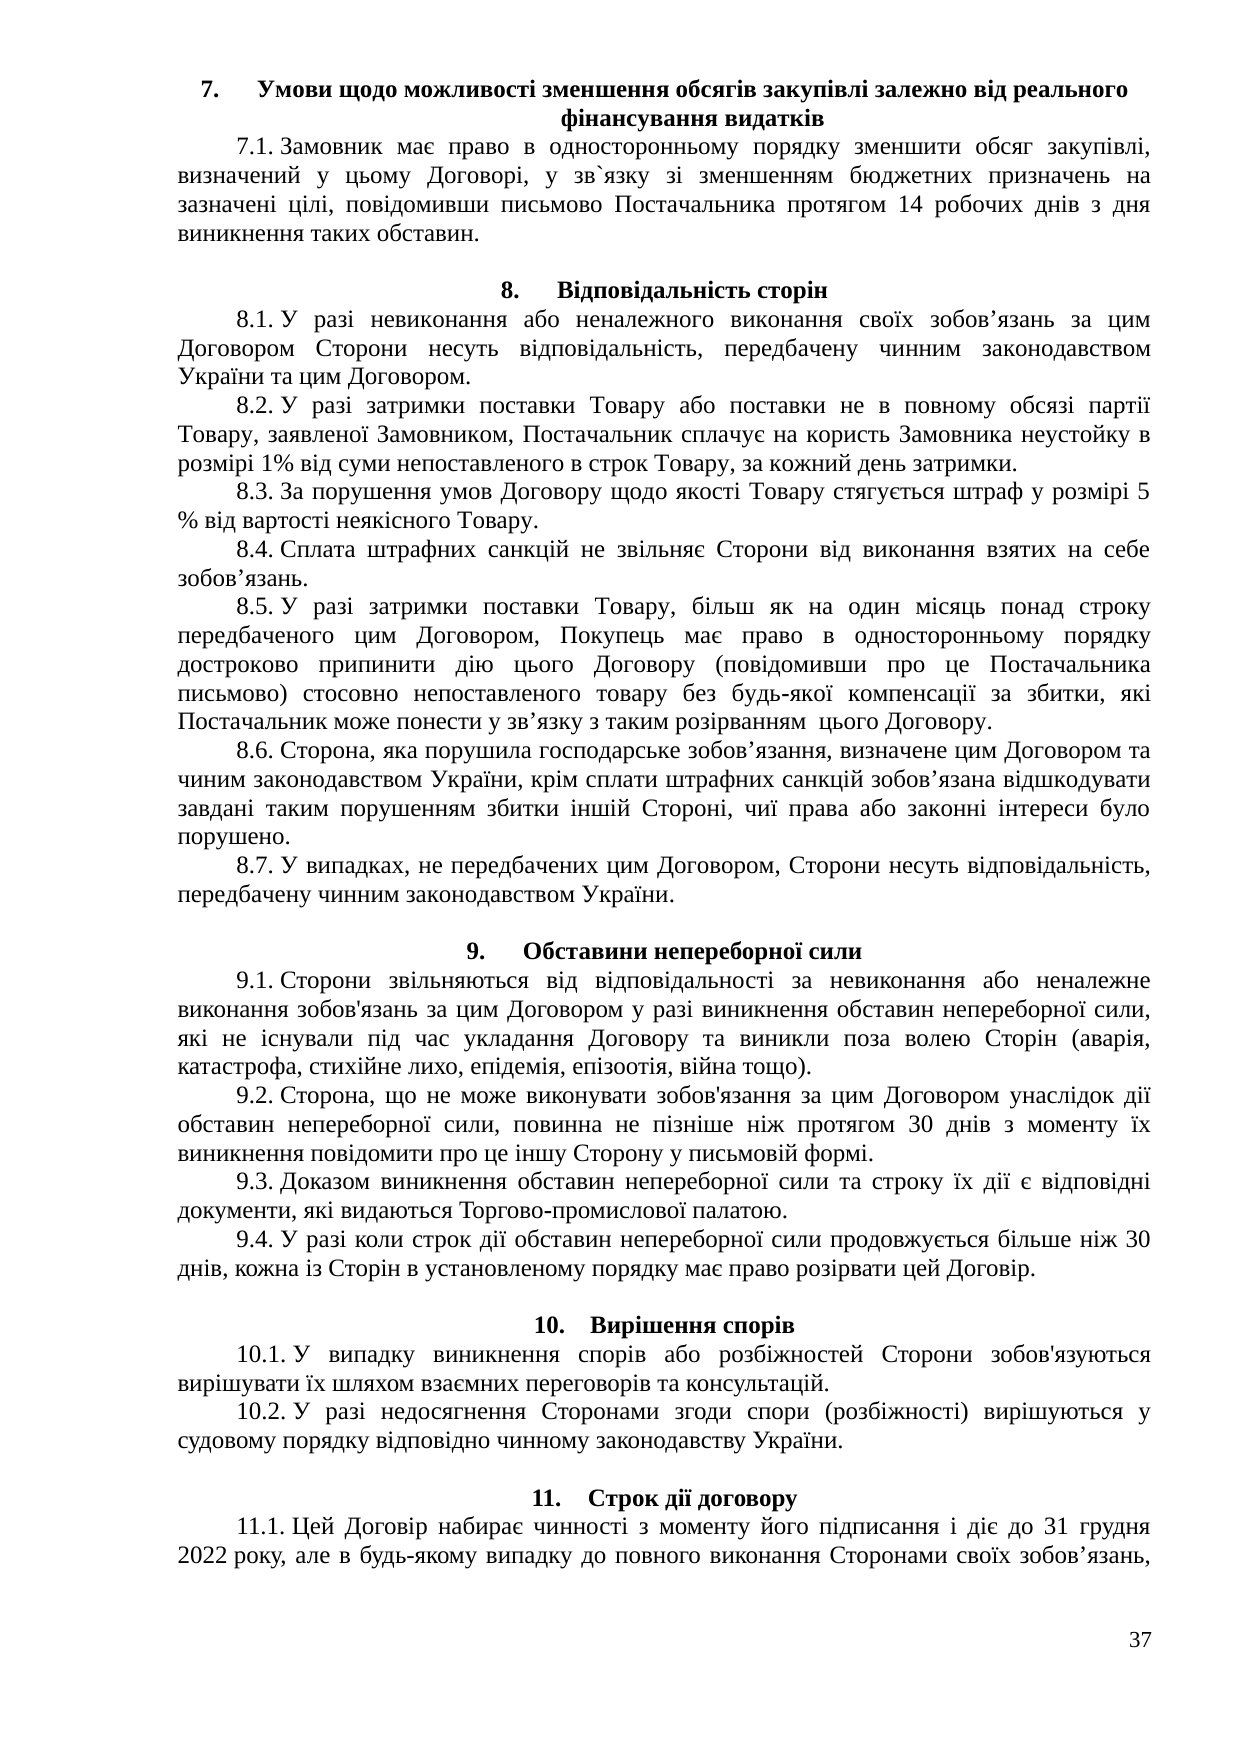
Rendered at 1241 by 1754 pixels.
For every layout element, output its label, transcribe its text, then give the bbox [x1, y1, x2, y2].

list Замовник має право в односторонньому порядку зменшити обсяг закупівлі, визначений у цьому Договорі, у зв`язку зі зменшенням бюджетних призначень на зазначені цілі, повідомивши письмово Постачальника протягом 14 робочих днів з дня виникнення таких обставин. [177, 131, 1152, 246]
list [177, 1511, 1152, 1569]
list У разі затримки поставки Товару, більш як на один місяць понад строку передбаченого цим Договором, Покупець має право в односторонньому порядку достроково припинити дію цього Договору (повідомивши про це Постачальника письмово) стосовно непоставленого товару без будь-якої компенсації за збитки, які Постачальник може понести у зв’язку з таким розірванням цього Договору. [177, 591, 1152, 735]
list У разі коли строк дії обставин непереборної сили продовжується більше ніж 30 днів, кожна із Сторін в установленому порядку має право розірвати цей Договір. [177, 1224, 1152, 1281]
list У разі затримки поставки Товару або поставки не в повному обсязі партії Товару, заявленої Замовником, Постачальник сплачує на користь Замовника неустойку в розмірі 1% від суми непоставленого в строк Товару, за кожний день затримки. [177, 390, 1152, 476]
list У випадку виникнення спорів або розбіжностей Сторони зобов'язуються вирішувати їх шляхом взаємних переговорів та консультацій. [177, 1339, 1152, 1396]
list Доказом виникнення обставин непереборної сили та строку їх дії є відповідні документи, які видаються Торгово-промислової палатою. [177, 1166, 1152, 1224]
list Сплата штрафних санкцій не звільняє Сторони від виконання взятих на себе зобов’язань. [177, 534, 1152, 591]
list Строк дії договору [177, 1483, 1152, 1511]
list У разі невиконання або неналежного виконання своїх зобов’язань за цим Договором Сторони несуть відповідальність, передбачену чинним законодавством України та цим Договором. [177, 304, 1152, 390]
list У разі недосягнення Сторонами згоди спори (розбіжності) вирішуються у судовому порядку відповідно чинному законодавству України. [177, 1396, 1152, 1454]
list Відповідальність сторін [177, 275, 1152, 304]
list Обставини непереборної сили [177, 936, 1152, 965]
list За порушення умов Договору щодо якості Товару стягується штраф у розмірі 5 % від вартості неякісного Товару. [177, 476, 1152, 534]
list Сторона, що не може виконувати зобов'язання за цим Договором унаслідок дії обставин непереборної сили, повинна не пізніше ніж протягом 30 днів з моменту їх виникнення повідомити про це іншу Сторону у письмовій формі. [177, 1080, 1152, 1166]
list У випадках, не передбачених цим Договором, Сторони несуть відповідальність, передбачену чинним законодавством України. [177, 850, 1152, 908]
list Умови щодо можливості зменшення обсягів закупівлі залежно від реального фінансування видатків [177, 74, 1152, 131]
list Вирішення спорів [177, 1310, 1152, 1339]
list Сторони звільняються від відповідальності за невиконання або неналежне виконання зобов'язань за цим Договором у разі виникнення обставин непереборної сили, які не існували під час укладання Договору та виникли поза волею Сторін (аварія, катастрофа, стихійне лихо, епідемія, епізоотія, війна тощо). [177, 965, 1152, 1080]
list Сторона, яка порушила господарське зобов’язання, визначене цим Договором та чиним законодавством України, крім сплати штрафних санкцій зобов’язана відшкодувати завдані таким порушенням збитки іншій Стороні, чиї права або законні інтереси було порушено. [177, 735, 1152, 850]
